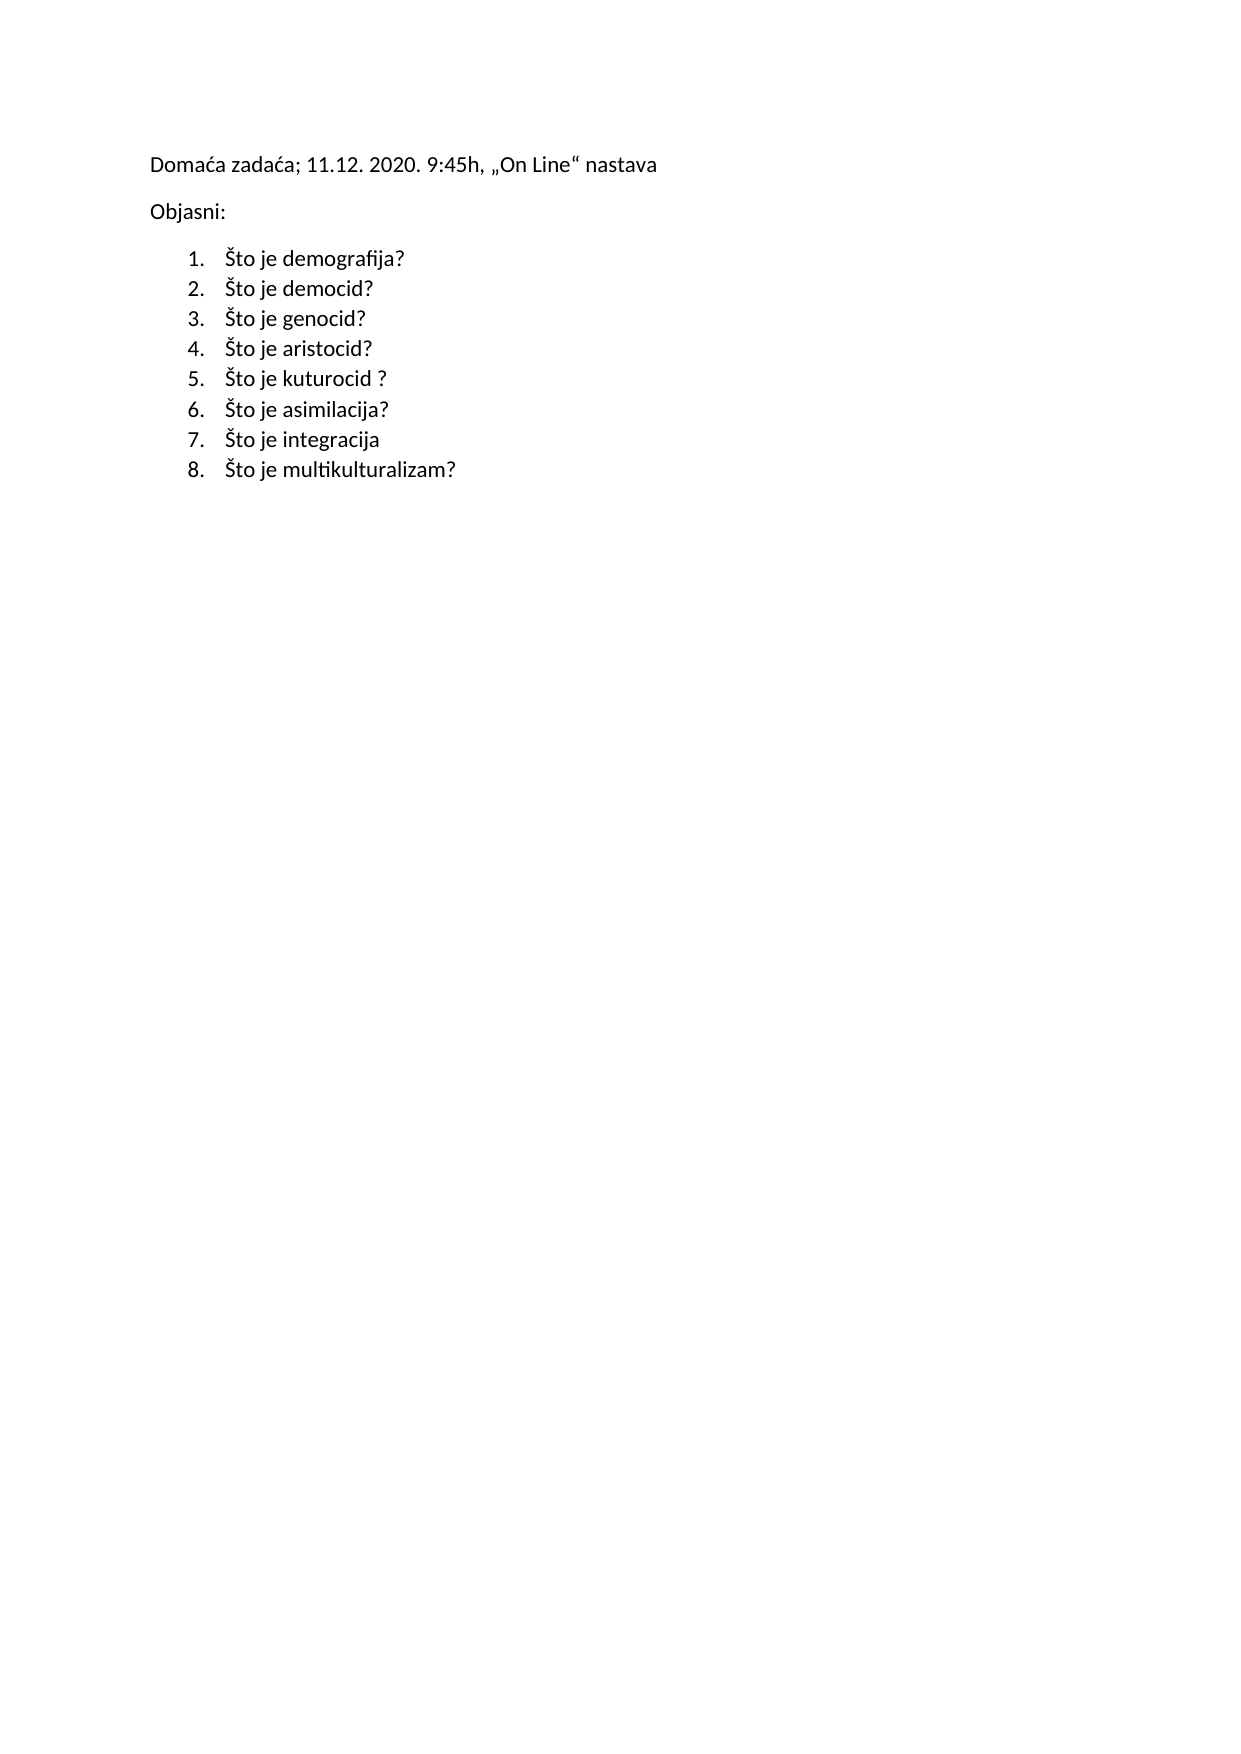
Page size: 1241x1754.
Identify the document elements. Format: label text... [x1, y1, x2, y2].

list Što je demografija? [187, 244, 1090, 272]
list Što je aristocid? [187, 334, 1090, 362]
list Što je democid? [187, 274, 1090, 302]
list Što je asimilacija? [187, 395, 1090, 423]
list Što je multikulturalizam? [187, 455, 1090, 483]
list Što je integracija [187, 425, 1090, 453]
list Što je genocid? [187, 304, 1090, 332]
text Domaća zadaća; 11.12. 2020. 9:45h, „On Line“ nastava [150, 150, 1090, 178]
text Objasni: [150, 197, 1090, 225]
list Što je kuturocid ? [187, 364, 1090, 393]
